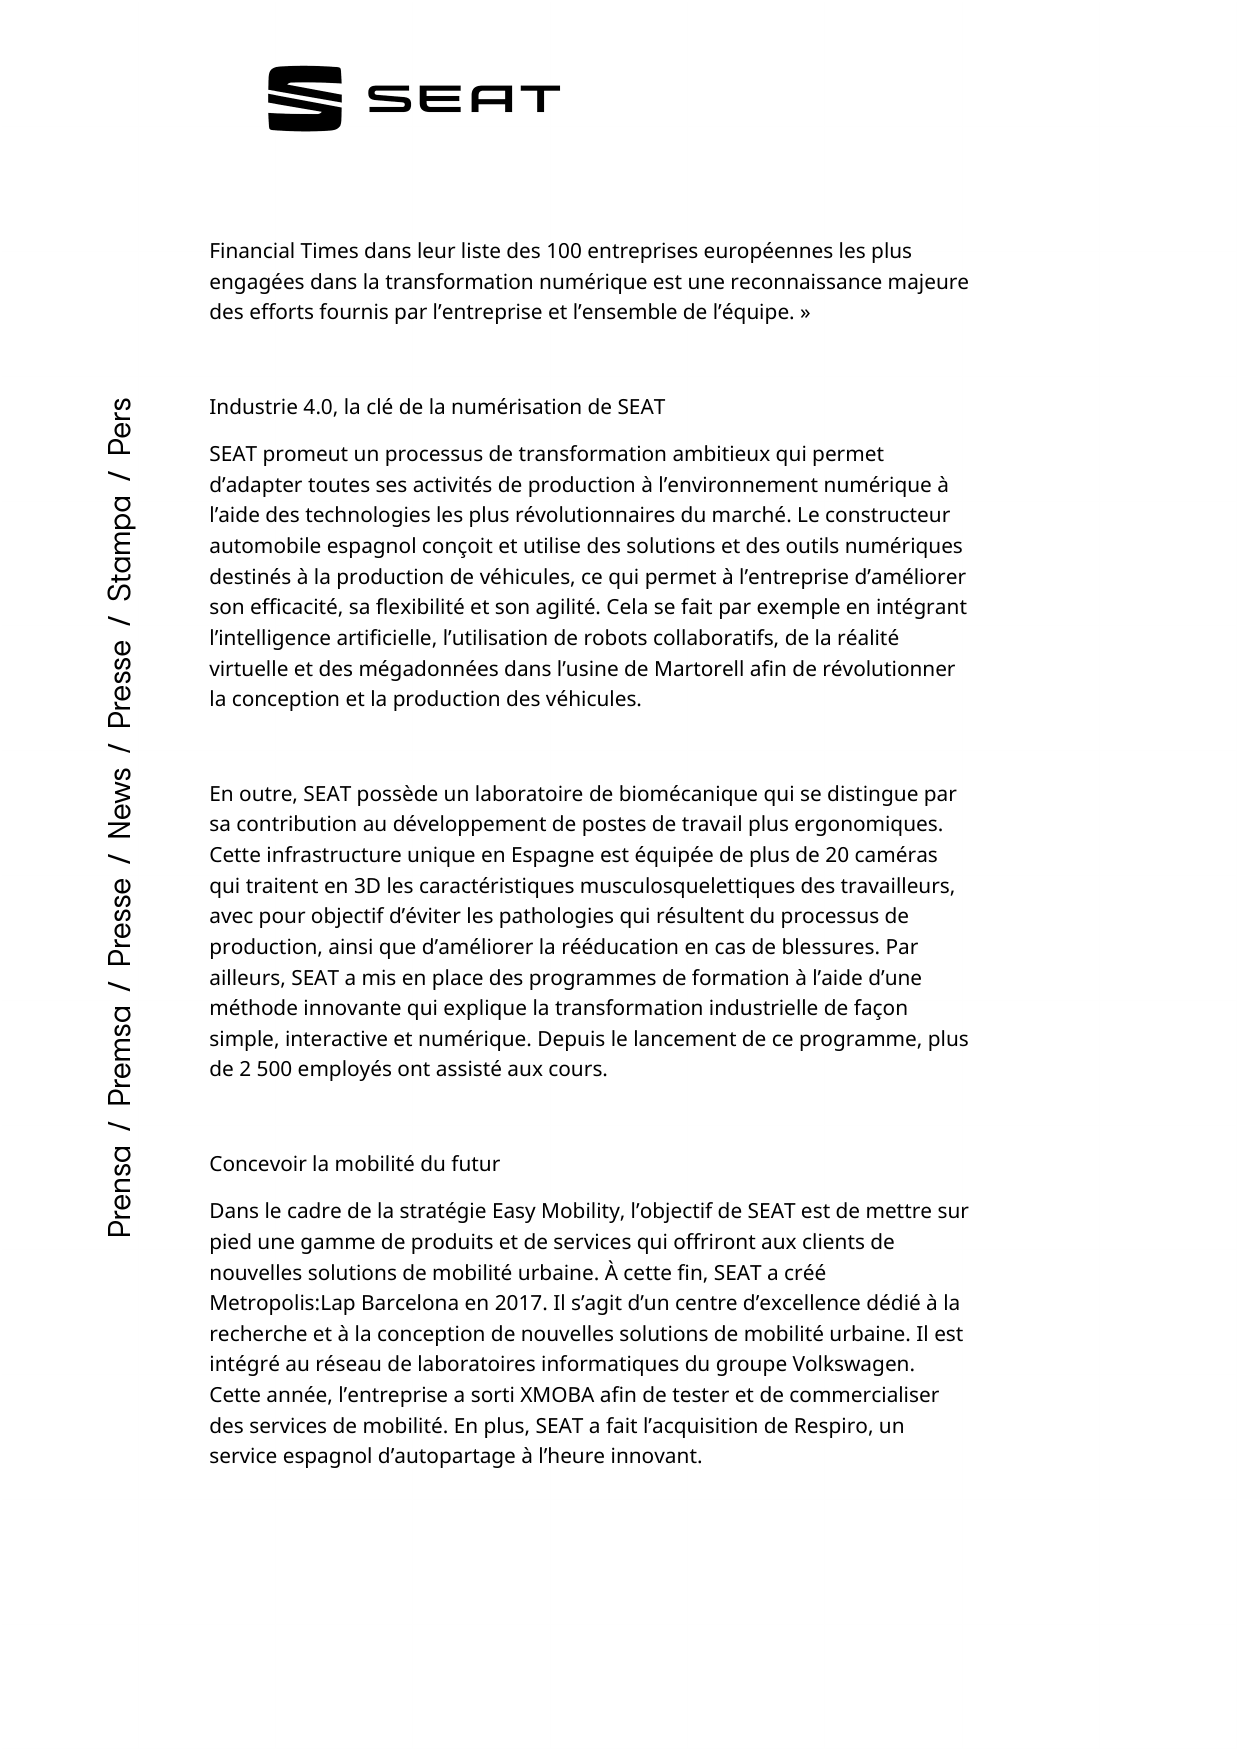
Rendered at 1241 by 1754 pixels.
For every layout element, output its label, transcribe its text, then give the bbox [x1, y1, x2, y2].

text SEAT promeut un processus de transformation ambitieux qui permet d’adapter toutes ses activités de production à l’environnement numérique à l’aide des technologies les plus révolutionnaires du marché. Le constructeur automobile espagnol conçoit et utilise des solutions et des outils numériques destinés à la production de véhicules, ce qui permet à l’entreprise d’améliorer son efficacité, sa flexibilité et son agilité. Cela se fait par exemple en intégrant l’intelligence artificielle, l’utilisation de robots collaboratifs, de la réalité virtuelle et des mégadonnées dans l’usine de Martorell afin de révolutionner la conception et la production des véhicules. [209, 439, 972, 713]
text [209, 236, 972, 326]
text Industrie 4.0, la clé de la numérisation de SEAT [209, 392, 972, 421]
text En outre, SEAT possède un laboratoire de biomécanique qui se distingue par sa contribution au développement de postes de travail plus ergonomiques. Cette infrastructure unique en Espagne est équipée de plus de 20 caméras qui traitent en 3D les caractéristiques musculosquelettiques des travailleurs, avec pour objectif d’éviter les pathologies qui résultent du processus de production, ainsi que d’améliorer la rééducation en cas de blessures. Par ailleurs, SEAT a mis en place des programmes de formation à l’aide d’une méthode innovante qui explique la transformation industrielle de façon simple, interactive et numérique. Depuis le lancement de ce programme, plus de 2 500 employés ont assisté aux cours. [209, 779, 972, 1083]
text Concevoir la mobilité du futur [209, 1149, 972, 1178]
picture [2, 2, 1237, 1749]
text Dans le cadre de la stratégie Easy Mobility, l’objectif de SEAT est de mettre sur pied une gamme de produits et de services qui offriront aux clients de nouvelles solutions de mobilité urbaine. À cette fin, SEAT a créé Metropolis:Lap Barcelona en 2017. Il s’agit d’un centre d’excellence dédié à la recherche et à la conception de nouvelles solutions de mobilité urbaine. Il est intégré au réseau de laboratoires informatiques du groupe Volkswagen. Cette année, l’entreprise a sorti XMOBA afin de tester et de commercialiser des services de mobilité. En plus, SEAT a fait l’acquisition de Respiro, un service espagnol d’autopartage à l’heure innovant. [209, 1196, 972, 1470]
